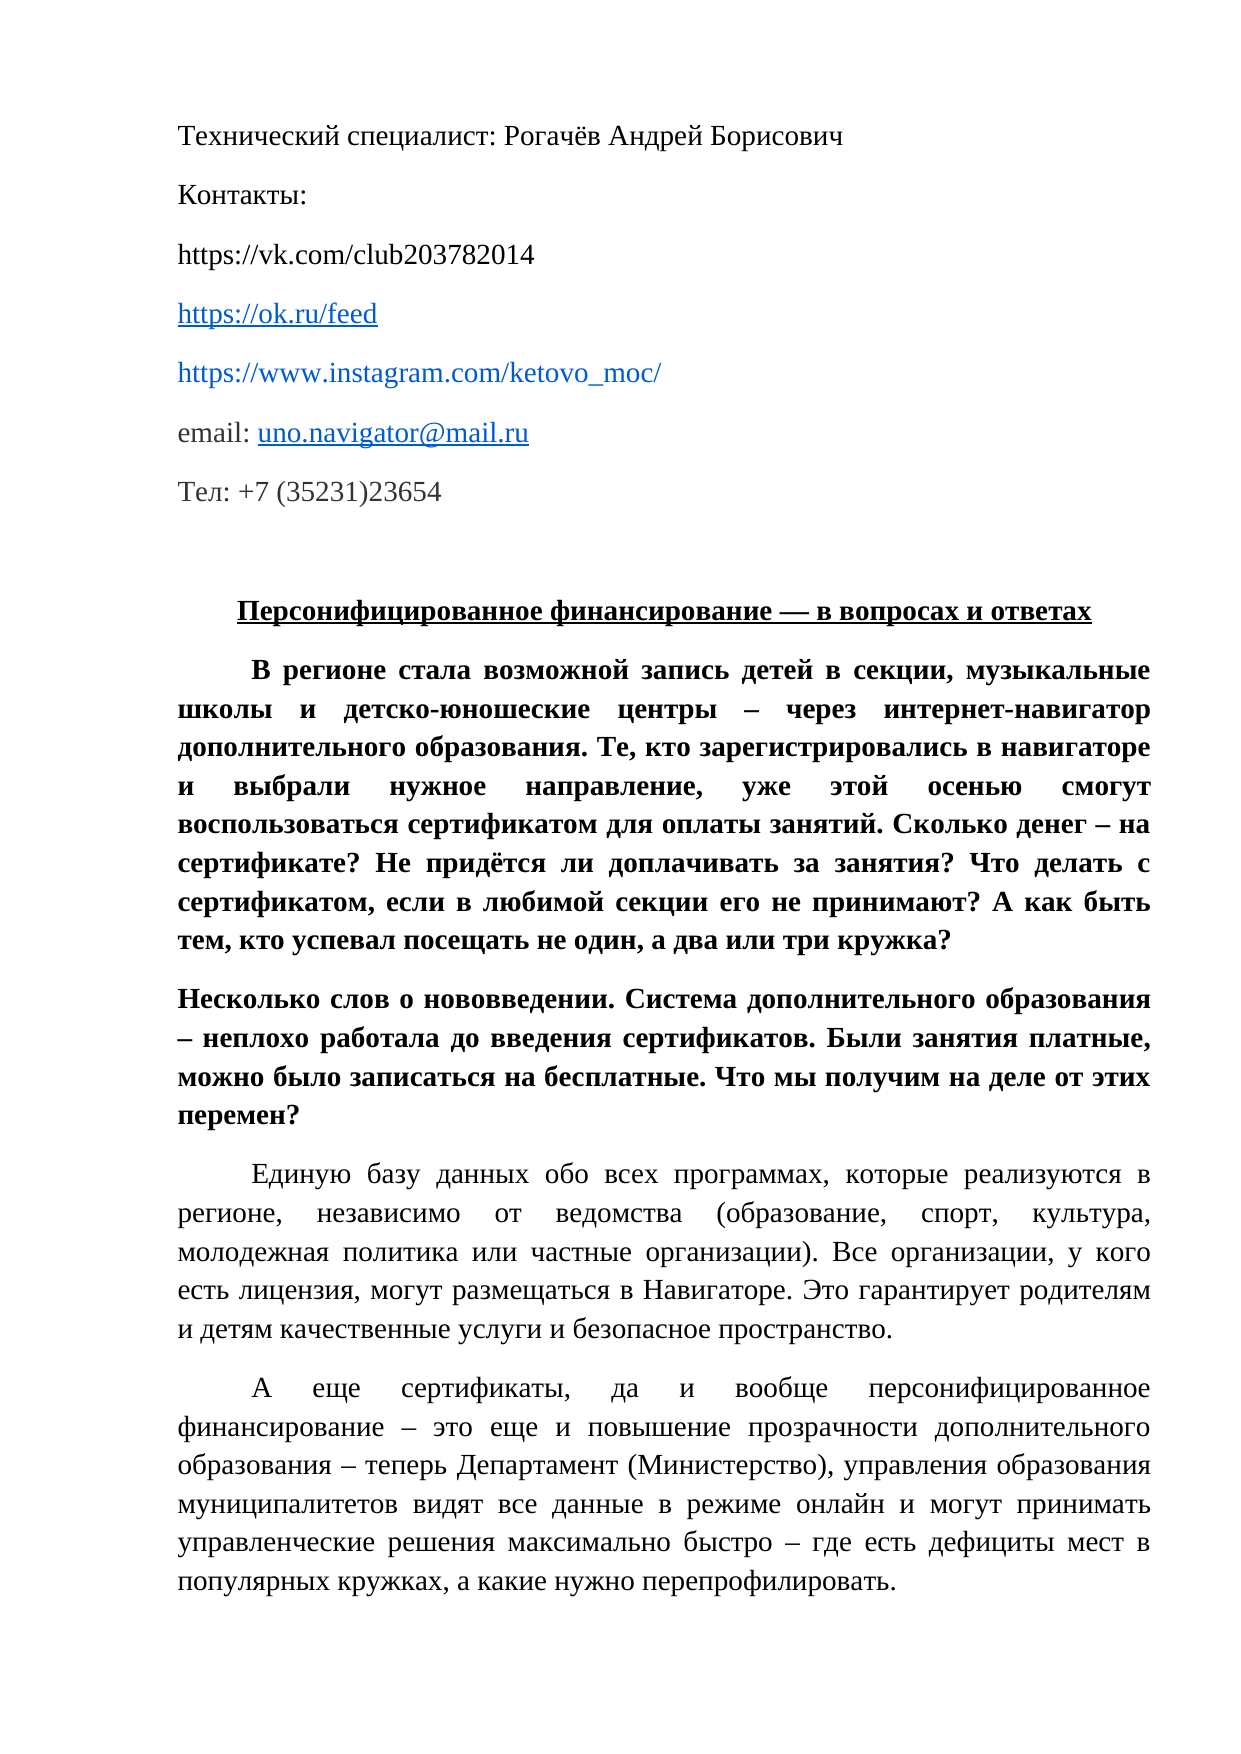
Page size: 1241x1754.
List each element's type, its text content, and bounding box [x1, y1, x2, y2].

text Персонифицированное финансирование — в вопросах и ответах [177, 593, 1152, 627]
text email: uno.navigator@mail.ru [177, 415, 1152, 448]
text Тел: +7 (35231)23654 [177, 474, 1152, 508]
text А еще сертификаты, да и вообще персонифицированное финансирование – это еще и повышение прозрачности дополнительного образования – теперь Департамент (Министерство), управления образования муниципалитетов видят все данные в режиме онлайн и могут принимать управленческие решения максимально быстро – где есть дефициты мест в популярных кружках, а какие нужно перепрофилировать. [177, 1370, 1152, 1596]
text Контакты: [177, 177, 1152, 211]
text https://ok.ru/feed [177, 296, 1152, 330]
text Несколько слов о нововведении. Система дополнительного образования – неплохо работала до введения сертификатов. Были занятия платные, можно было записаться на бесплатные. Что мы получим на деле от этих перемен? [177, 982, 1152, 1131]
text https://vk.com/club203782014 [177, 237, 1152, 270]
text https://www.instagram.com/ketovo_moc/ [177, 356, 1152, 389]
text В регионе стала возможной запись детей в секции, музыкальные школы и детско-юношеские центры – через интернет-навигатор дополнительного образования. Те, кто зарегистрировались в навигаторе и выбрали нужное направление, уже этой осенью смогут воспользоваться сертификатом для оплаты занятий. Сколько денег – на сертификате? Не придётся ли доплачивать за занятия? Что делать с сертификатом, если в любимой секции его не принимают? А как быть тем, кто успевал посещать не один, а два или три кружка? [177, 652, 1152, 956]
text Технический специалист: Рогачёв Андрей Борисович [177, 118, 1152, 152]
text Единую базу данных обо всех программах, которые реализуются в регионе, независимо от ведомства (образование, спорт, культура, молодежная политика или частные организации). Все организации, у кого есть лицензия, могут размещаться в Навигаторе. Это гарантирует родителям и детям качественные услуги и безопасное пространство. [177, 1157, 1152, 1344]
